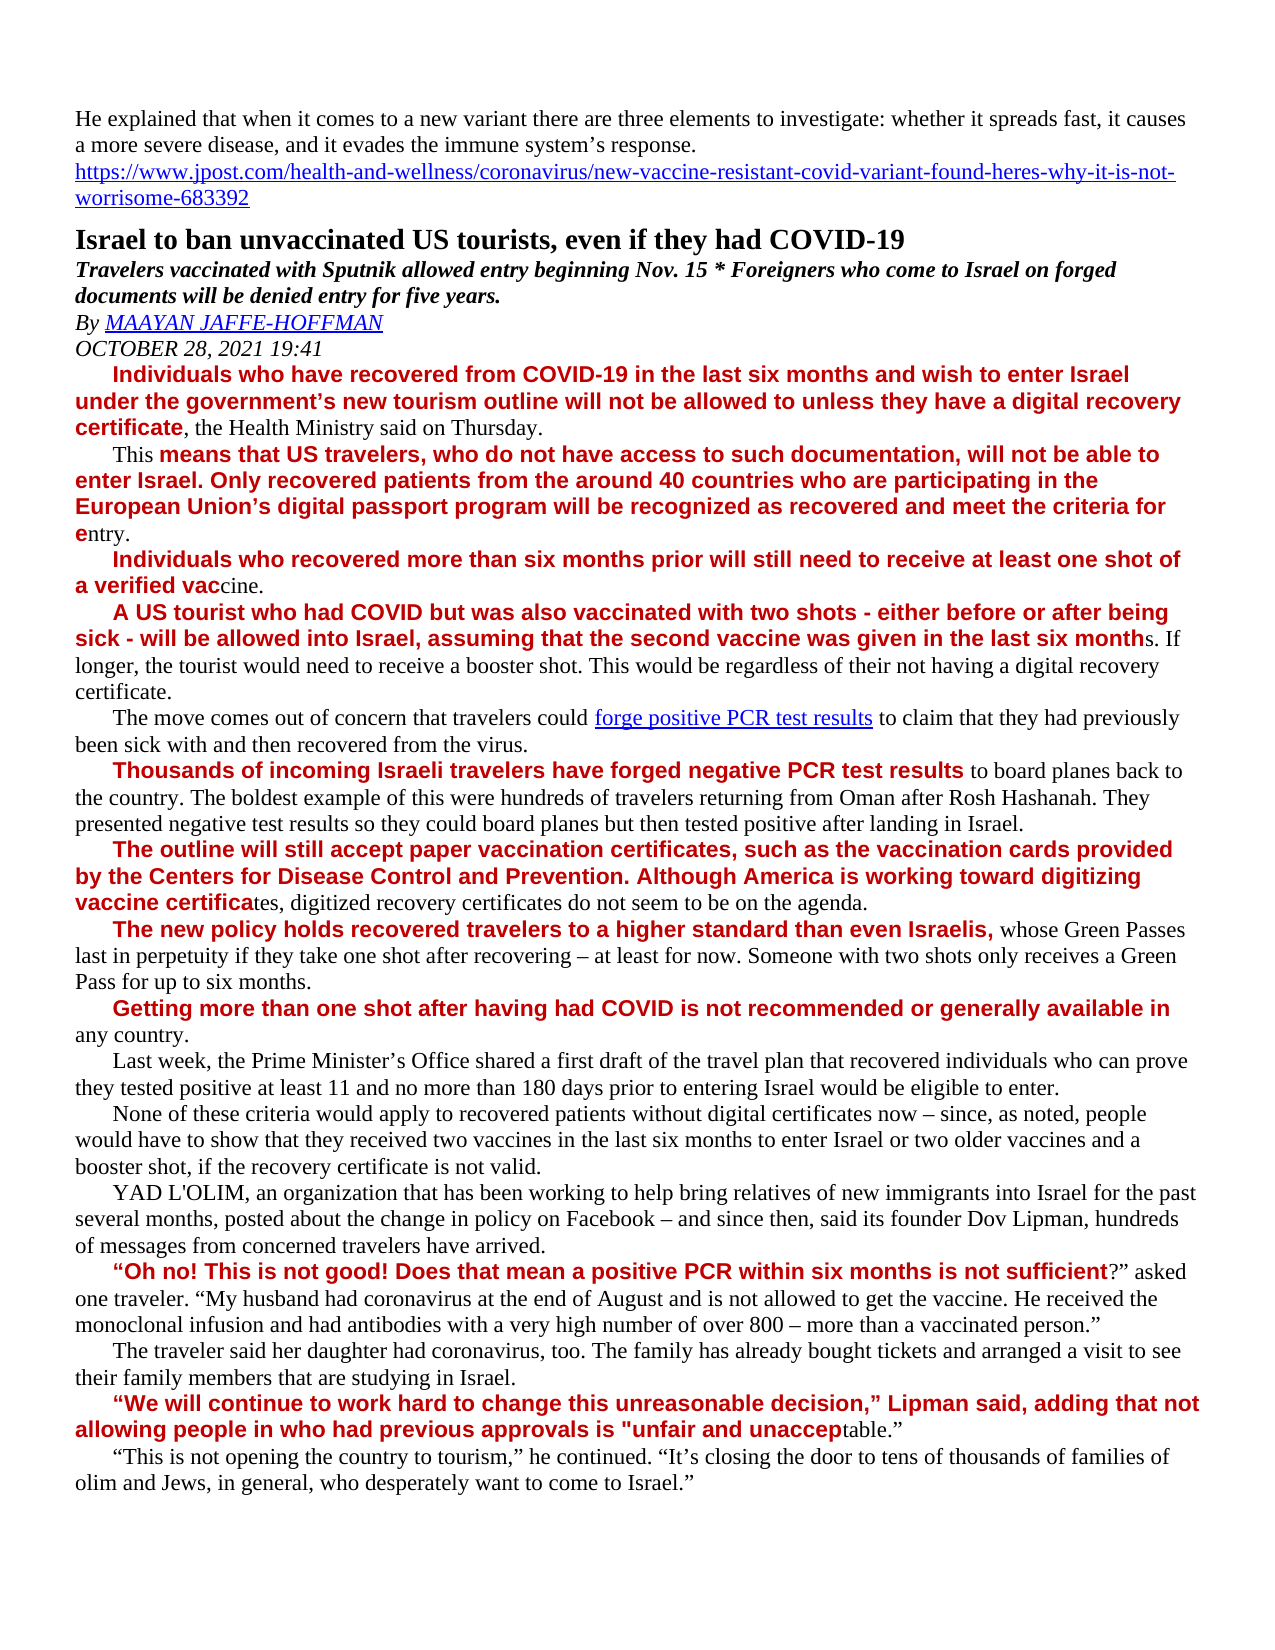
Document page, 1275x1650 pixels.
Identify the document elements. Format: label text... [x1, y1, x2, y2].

text Individuals who have recovered from COVID-19 in the last six months and wish to enter Israel under the government’s new tourism outline will not be allowed to unless they have a digital recovery certificate, the Health Ministry said on Thursday. [75, 361, 1200, 441]
text By MAAYAN JAFFE-HOFFMAN [75, 309, 1200, 335]
text Travelers vaccinated with Sputnik allowed entry beginning Nov. 15 * Foreigners who come to Israel on forged documents will be denied entry for five years. [75, 256, 1200, 309]
text Getting more than one shot after having had COVID is not recommended or generally available in any country. [75, 995, 1200, 1047]
text None of these criteria would apply to recovered patients without digital certificates now – since, as noted, people would have to show that they received two vaccines in the last six months to enter Israel or two older vaccines and a booster shot, if the recovery certificate is not valid. [75, 1100, 1200, 1179]
text A US tourist who had COVID but was also vaccinated with two shots - either before or after being sick - will be allowed into Israel, assuming that the second vaccine was given in the last six months. If longer, the tourist would need to receive a booster shot. This would be regardless of their not having a digital recovery certificate. [75, 599, 1200, 704]
text Israel to ban unvaccinated US tourists, even if they had COVID-19 [75, 222, 1200, 256]
text “Oh no! This is not good! Does that mean a positive PCR within six months is not sufficient?” asked one traveler. “My husband had coronavirus at the end of August and is not allowed to get the vaccine. He received the monoclonal infusion and had antibodies with a very high number of over 800 – more than a vaccinated person.” [75, 1258, 1200, 1337]
text He explained that when it comes to a new variant there are three elements to investigate: whether it spreads fast, it causes a more severe disease, and it evades the immune system’s response. https://www.jpost.com/health-and-wellness/coronavirus/new-vaccine-resistant-covid-variant-found-heres-why-it-is-not-worrisome-683392 [75, 105, 1200, 210]
text Thousands of incoming Israeli travelers have forged negative PCR test results to board planes back to the country. The boldest example of this were hundreds of travelers returning from Oman after Rosh Hashanah. They presented negative test results so they could board planes but then tested positive after landing in Israel. [75, 757, 1200, 836]
text Individuals who recovered more than six months prior will still need to receive at least one shot of a verified vaccine. [75, 546, 1200, 599]
text The move comes out of concern that travelers could forge positive PCR test results to claim that they had previously been sick with and then recovered from the virus. [75, 704, 1200, 757]
text “This is not opening the country to tourism,” he continued. “It’s closing the door to tens of thousands of families of olim and Jews, in general, who desperately want to come to Israel.” [75, 1443, 1200, 1496]
text The new policy holds recovered travelers to a higher standard than even Israelis, whose Green Passes last in perpetuity if they take one shot after recovering – at least for now. Someone with two shots only receives a Green Pass for up to six months. [75, 916, 1200, 995]
text The traveler said her daughter had coronavirus, too. The family has already bought tickets and arranged a visit to see their family members that are studying in Israel. [75, 1337, 1200, 1390]
text “We will continue to work hard to change this unreasonable decision,” Lipman said, adding that not allowing people in who had previous approvals is "unfair and unacceptable.” [75, 1390, 1200, 1443]
text Last week, the Prime Minister’s Office shared a first draft of the travel plan that recovered individuals who can prove they tested positive at least 11 and no more than 180 days prior to entering Israel would be eligible to enter. [75, 1047, 1200, 1100]
text This means that US travelers, who do not have access to such documentation, will not be able to enter Israel. Only recovered patients from the around 40 countries who are participating in the European Union’s digital passport program will be recognized as recovered and meet the criteria for entry. [75, 441, 1200, 546]
text YAD L'OLIM, an organization that has been working to help bring relatives of new immigrants into Israel for the past several months, posted about the change in policy on Facebook – and since then, said its founder Dov Lipman, hundreds of messages from concerned travelers have arrived. [75, 1179, 1200, 1258]
text OCTOBER 28, 2021 19:41 [75, 335, 1200, 361]
text The outline will still accept paper vaccination certificates, such as the vaccination cards provided by the Centers for Disease Control and Prevention. Although America is working toward digitizing vaccine certificates, digitized recovery certificates do not seem to be on the agenda. [75, 836, 1200, 916]
